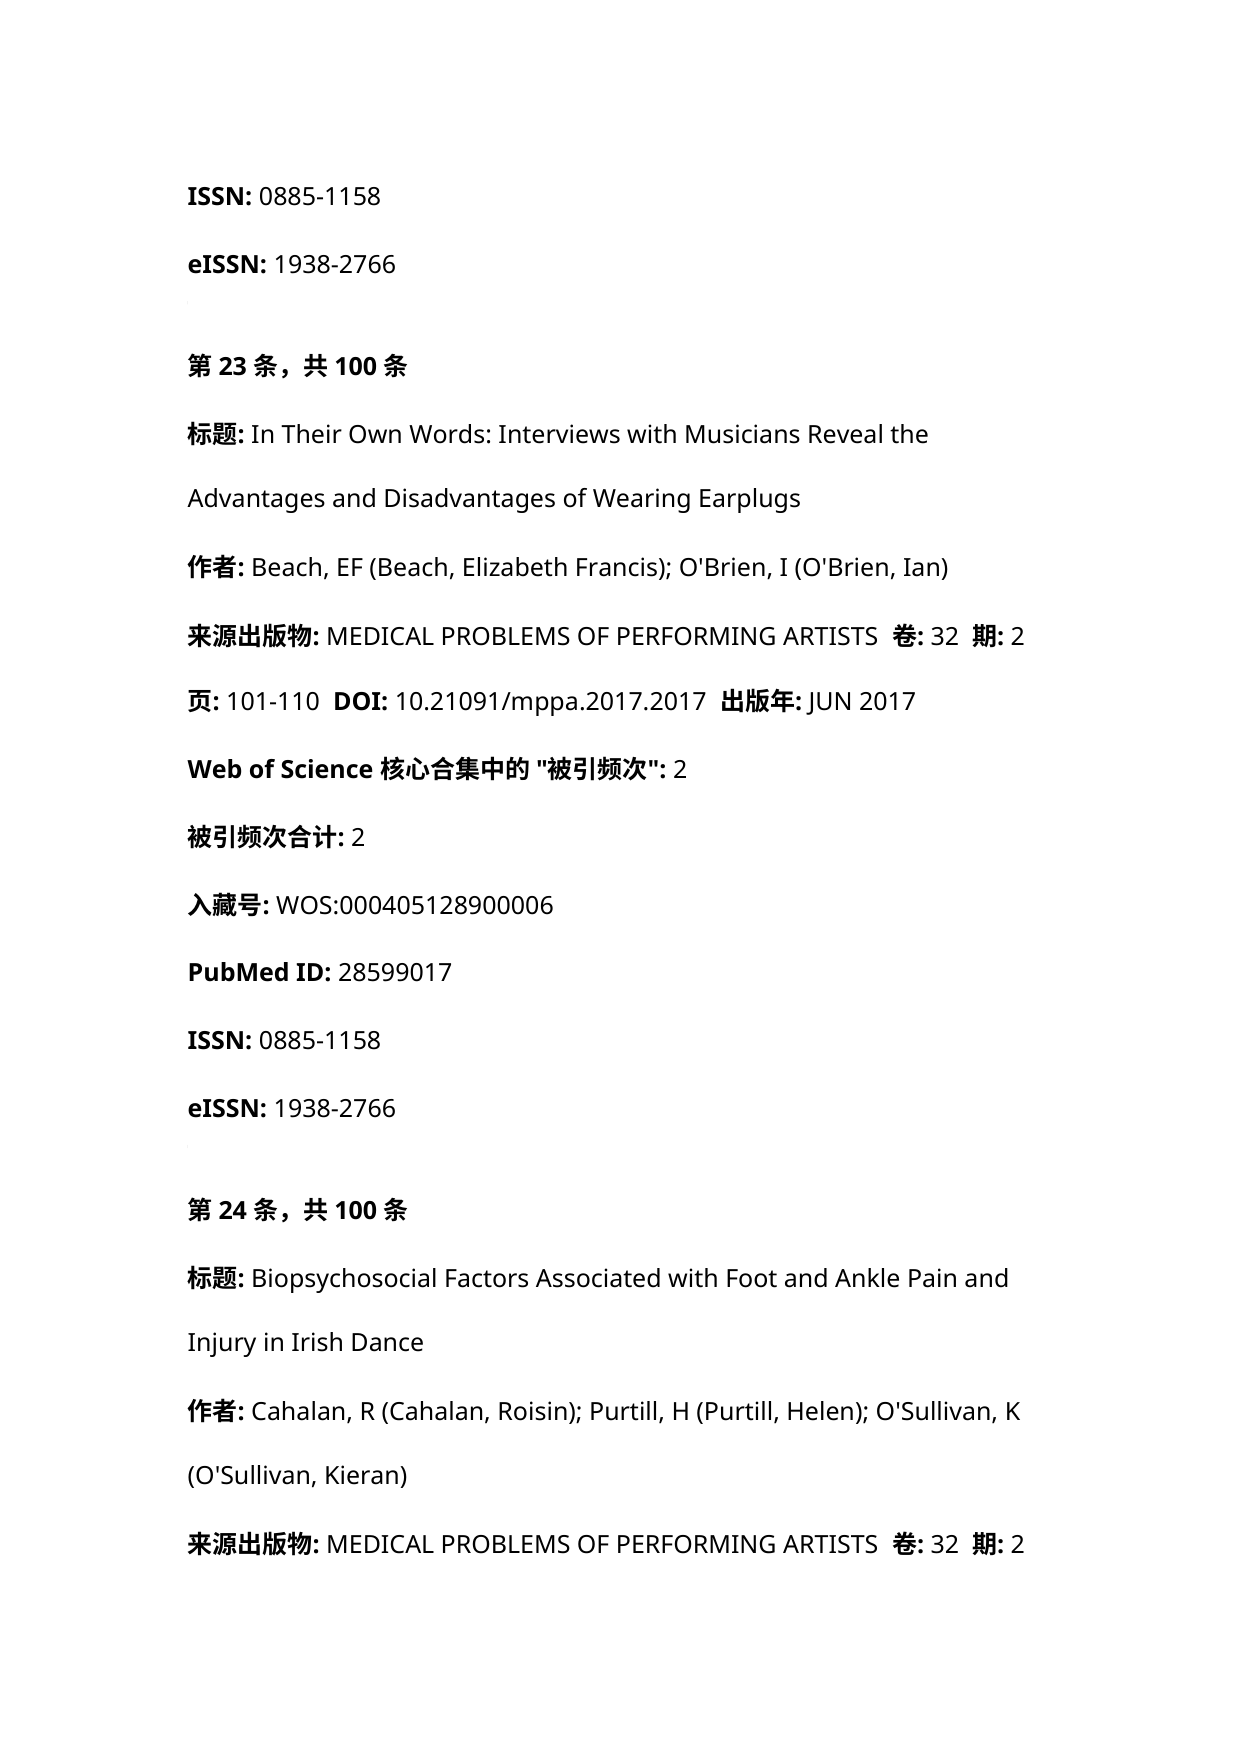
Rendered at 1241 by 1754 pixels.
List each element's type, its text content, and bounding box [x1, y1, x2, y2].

table_cell eISSN: 1938-2766 [186, 1074, 1061, 1142]
table_cell 来源出版物: MEDICAL PROBLEMS OF PERFORMING ARTISTS 卷: 32 期: 2 页: 101-110 DOI: 10.21091/mppa.2017.2017 出版年: JUN 2017 [186, 600, 1061, 733]
table_cell 作者: Beach, EF (Beach, Elizabeth Francis); O'Brien, I (O'Brien, Ian) [186, 532, 1061, 600]
table_cell 入藏号: WOS:000405128900006 [186, 870, 1061, 938]
table_cell Web of Science 核心合集中的 "被引频次": 2 [186, 733, 1061, 801]
table_cell 标题: Biopsychosocial Factors Associated with Foot and Ankle Pain and Injury in Irish Dance [186, 1243, 1061, 1376]
table_cell 作者: Cahalan, R (Cahalan, Roisin); Purtill, H (Purtill, Helen); O'Sullivan, K (O'Sullivan, Kieran) [186, 1376, 1061, 1509]
table_cell ISSN: 0885-1158 [186, 162, 1061, 230]
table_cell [186, 1509, 1061, 1577]
table_cell ISSN: 0885-1158 [186, 1006, 1061, 1074]
table_cell PubMed ID: 28599017 [186, 938, 1061, 1006]
table_header 第 24 条，共 100 条 [186, 1175, 1061, 1243]
table_cell eISSN: 1938-2766 [186, 230, 1061, 298]
table_header 第 23 条，共 100 条 [186, 331, 1061, 399]
table_cell 被引频次合计: 2 [186, 801, 1061, 869]
table_cell 标题: In Their Own Words: Interviews with Musicians Reveal the Advantages and Disadvantages of Wearing Earplugs [186, 399, 1061, 532]
